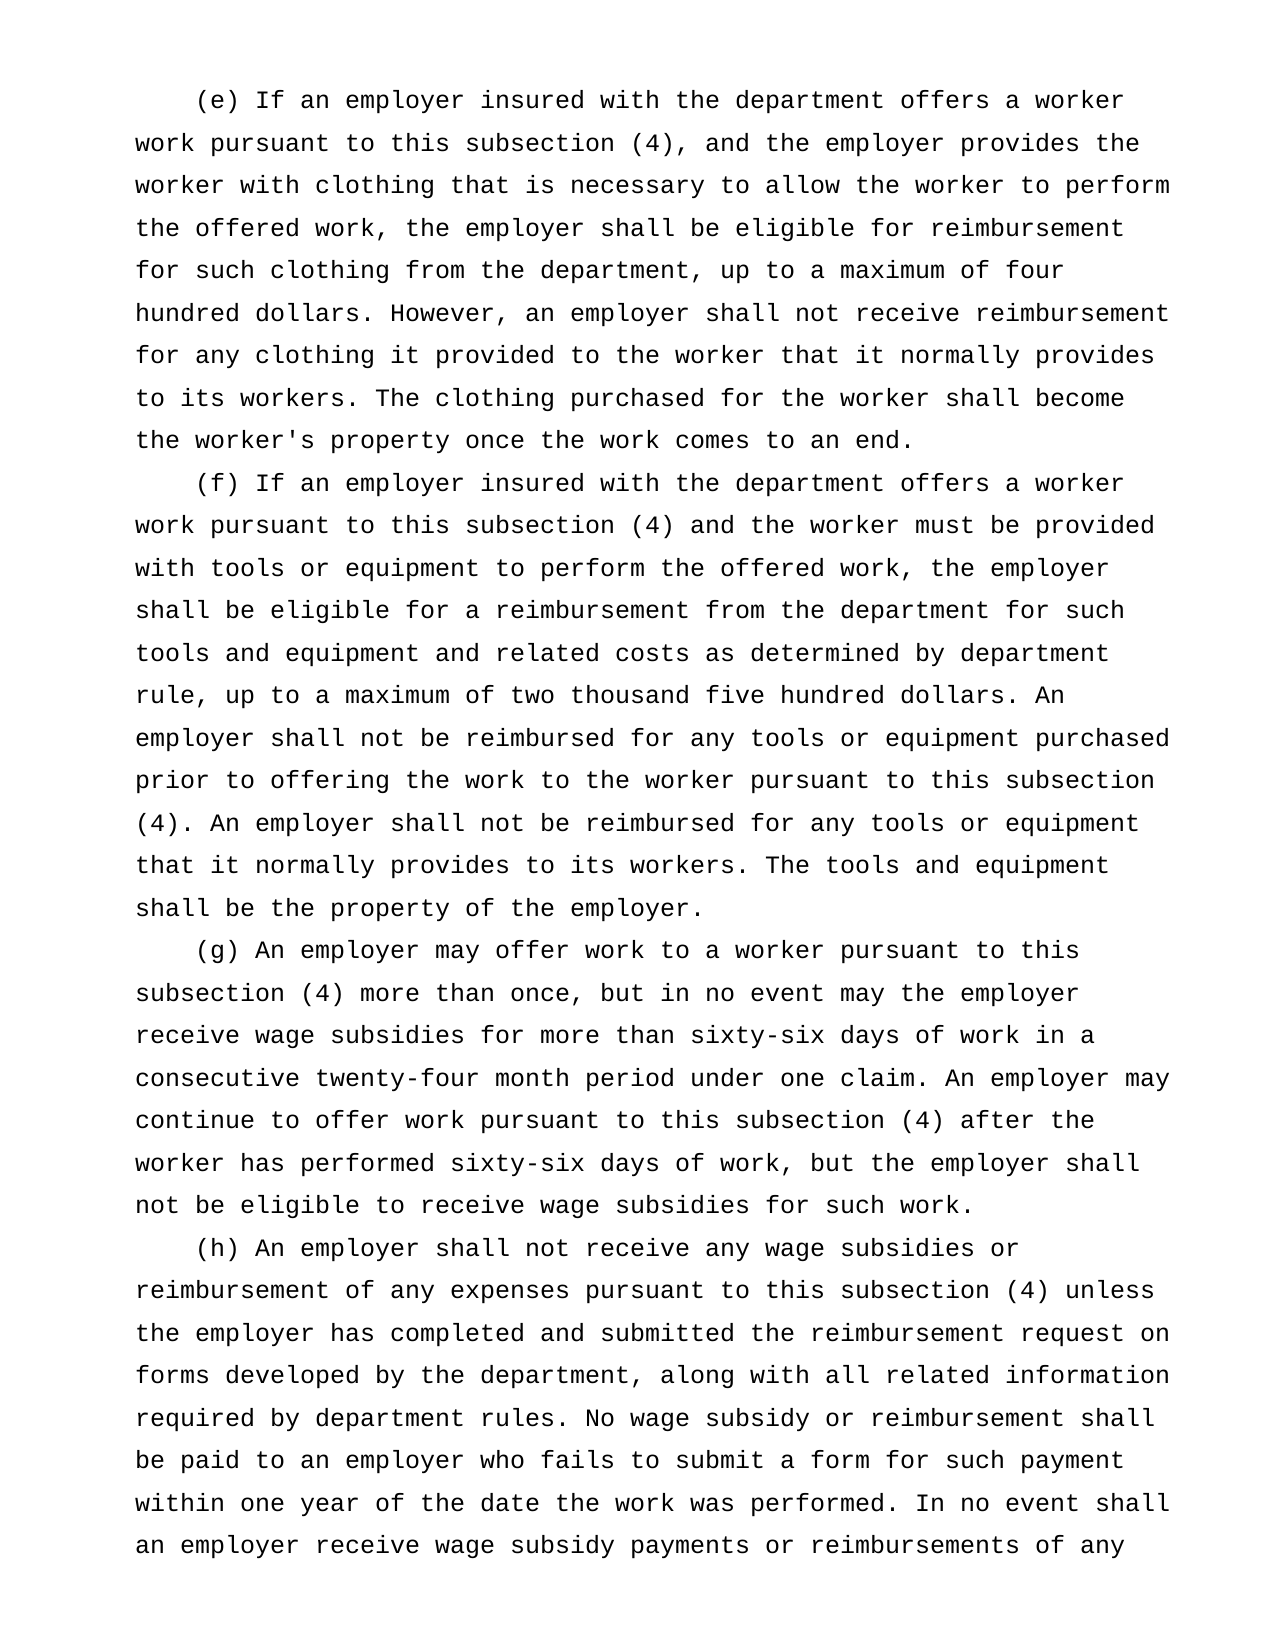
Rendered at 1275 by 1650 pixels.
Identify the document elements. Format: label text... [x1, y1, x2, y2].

text (g) An employer may offer work to a worker pursuant to this subsection (4) more than once, but in no event may the employer receive wage subsidies for more than sixty-six days of work in a consecutive twenty-four month period under one claim. An employer may continue to offer work pursuant to this subsection (4) after the worker has performed sixty-six days of work, but the employer shall not be eligible to receive wage subsidies for such work. [135, 925, 1170, 1222]
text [135, 1222, 1170, 1562]
text (f) If an employer insured with the department offers a worker work pursuant to this subsection (4) and the worker must be provided with tools or equipment to perform the offered work, the employer shall be eligible for a reimbursement from the department for such tools and equipment and related costs as determined by department rule, up to a maximum of two thousand five hundred dollars. An employer shall not be reimbursed for any tools or equipment purchased prior to offering the work to the worker pursuant to this subsection (4). An employer shall not be reimbursed for any tools or equipment that it normally provides to its workers. The tools and equipment shall be the property of the employer. [135, 457, 1170, 925]
text (e) If an employer insured with the department offers a worker work pursuant to this subsection (4), and the employer provides the worker with clothing that is necessary to allow the worker to perform the offered work, the employer shall be eligible for reimbursement for such clothing from the department, up to a maximum of four hundred dollars. However, an employer shall not receive reimbursement for any clothing it provided to the worker that it normally provides to its workers. The clothing purchased for the worker shall become the worker's property once the work comes to an end. [135, 75, 1170, 457]
